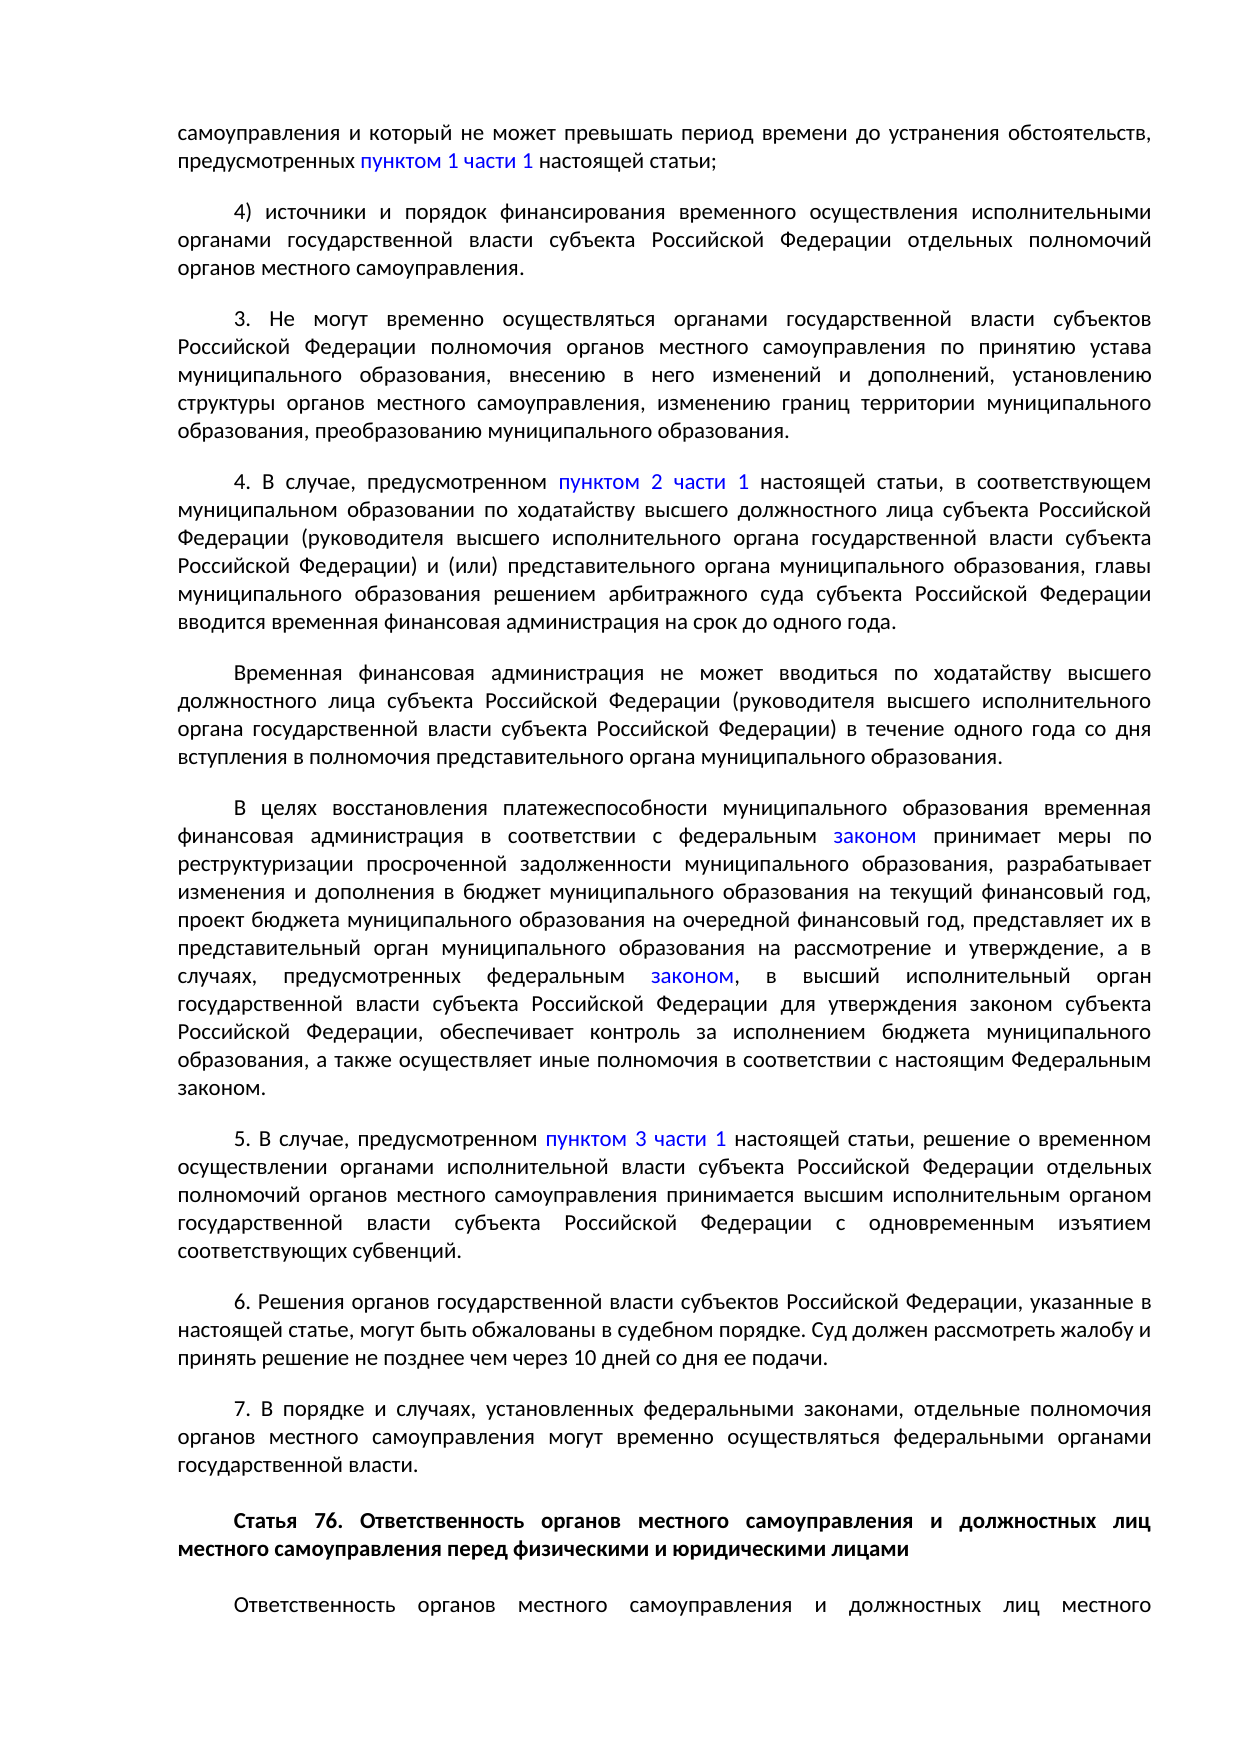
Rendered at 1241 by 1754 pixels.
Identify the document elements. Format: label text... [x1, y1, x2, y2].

text 5. В случае, предусмотренном пунктом 3 части 1 настоящей статьи, решение о временном осуществлении органами исполнительной власти субъекта Российской Федерации отдельных полномочий органов местного самоуправления принимается высшим исполнительным органом государственной власти субъекта Российской Федерации с одновременным изъятием соответствующих субвенций. [177, 1124, 1152, 1264]
text 4. В случае, предусмотренном пунктом 2 части 1 настоящей статьи, в соответствующем муниципальном образовании по ходатайству высшего должностного лица субъекта Российской Федерации (руководителя высшего исполнительного органа государственной власти субъекта Российской Федерации) и (или) представительного органа муниципального образования, главы муниципального образования решением арбитражного суда субъекта Российской Федерации вводится временная финансовая администрация на срок до одного года. [177, 467, 1152, 635]
text 3. Не могут временно осуществляться органами государственной власти субъектов Российской Федерации полномочия органов местного самоуправления по принятию устава муниципального образования, внесению в него изменений и дополнений, установлению структуры органов местного самоуправления, изменению границ территории муниципального образования, преобразованию муниципального образования. [177, 304, 1152, 444]
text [177, 118, 1152, 174]
text 7. В порядке и случаях, установленных федеральными законами, отдельные полномочия органов местного самоуправления могут временно осуществляться федеральными органами государственной власти. [177, 1394, 1152, 1478]
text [177, 1590, 1152, 1618]
text Статья 76. Ответственность органов местного самоуправления и должностных лиц местного самоуправления перед физическими и юридическими лицами [177, 1506, 1152, 1562]
text 4) источники и порядок финансирования временного осуществления исполнительными органами государственной власти субъекта Российской Федерации отдельных полномочий органов местного самоуправления. [177, 197, 1152, 281]
text В целях восстановления платежеспособности муниципального образования временная финансовая администрация в соответствии с федеральным законом принимает меры по реструктуризации просроченной задолженности муниципального образования, разрабатывает изменения и дополнения в бюджет муниципального образования на текущий финансовый год, проект бюджета муниципального образования на очередной финансовый год, представляет их в представительный орган муниципального образования на рассмотрение и утверждение, а в случаях, предусмотренных федеральным законом, в высший исполнительный орган государственной власти субъекта Российской Федерации для утверждения законом субъекта Российской Федерации, обеспечивает контроль за исполнением бюджета муниципального образования, а также осуществляет иные полномочия в соответствии с настоящим Федеральным законом. [177, 793, 1152, 1101]
text 6. Решения органов государственной власти субъектов Российской Федерации, указанные в настоящей статье, могут быть обжалованы в судебном порядке. Суд должен рассмотреть жалобу и принять решение не позднее чем через 10 дней со дня ее подачи. [177, 1287, 1152, 1371]
text Временная финансовая администрация не может вводиться по ходатайству высшего должностного лица субъекта Российской Федерации (руководителя высшего исполнительного органа государственной власти субъекта Российской Федерации) в течение одного года со дня вступления в полномочия представительного органа муниципального образования. [177, 658, 1152, 770]
